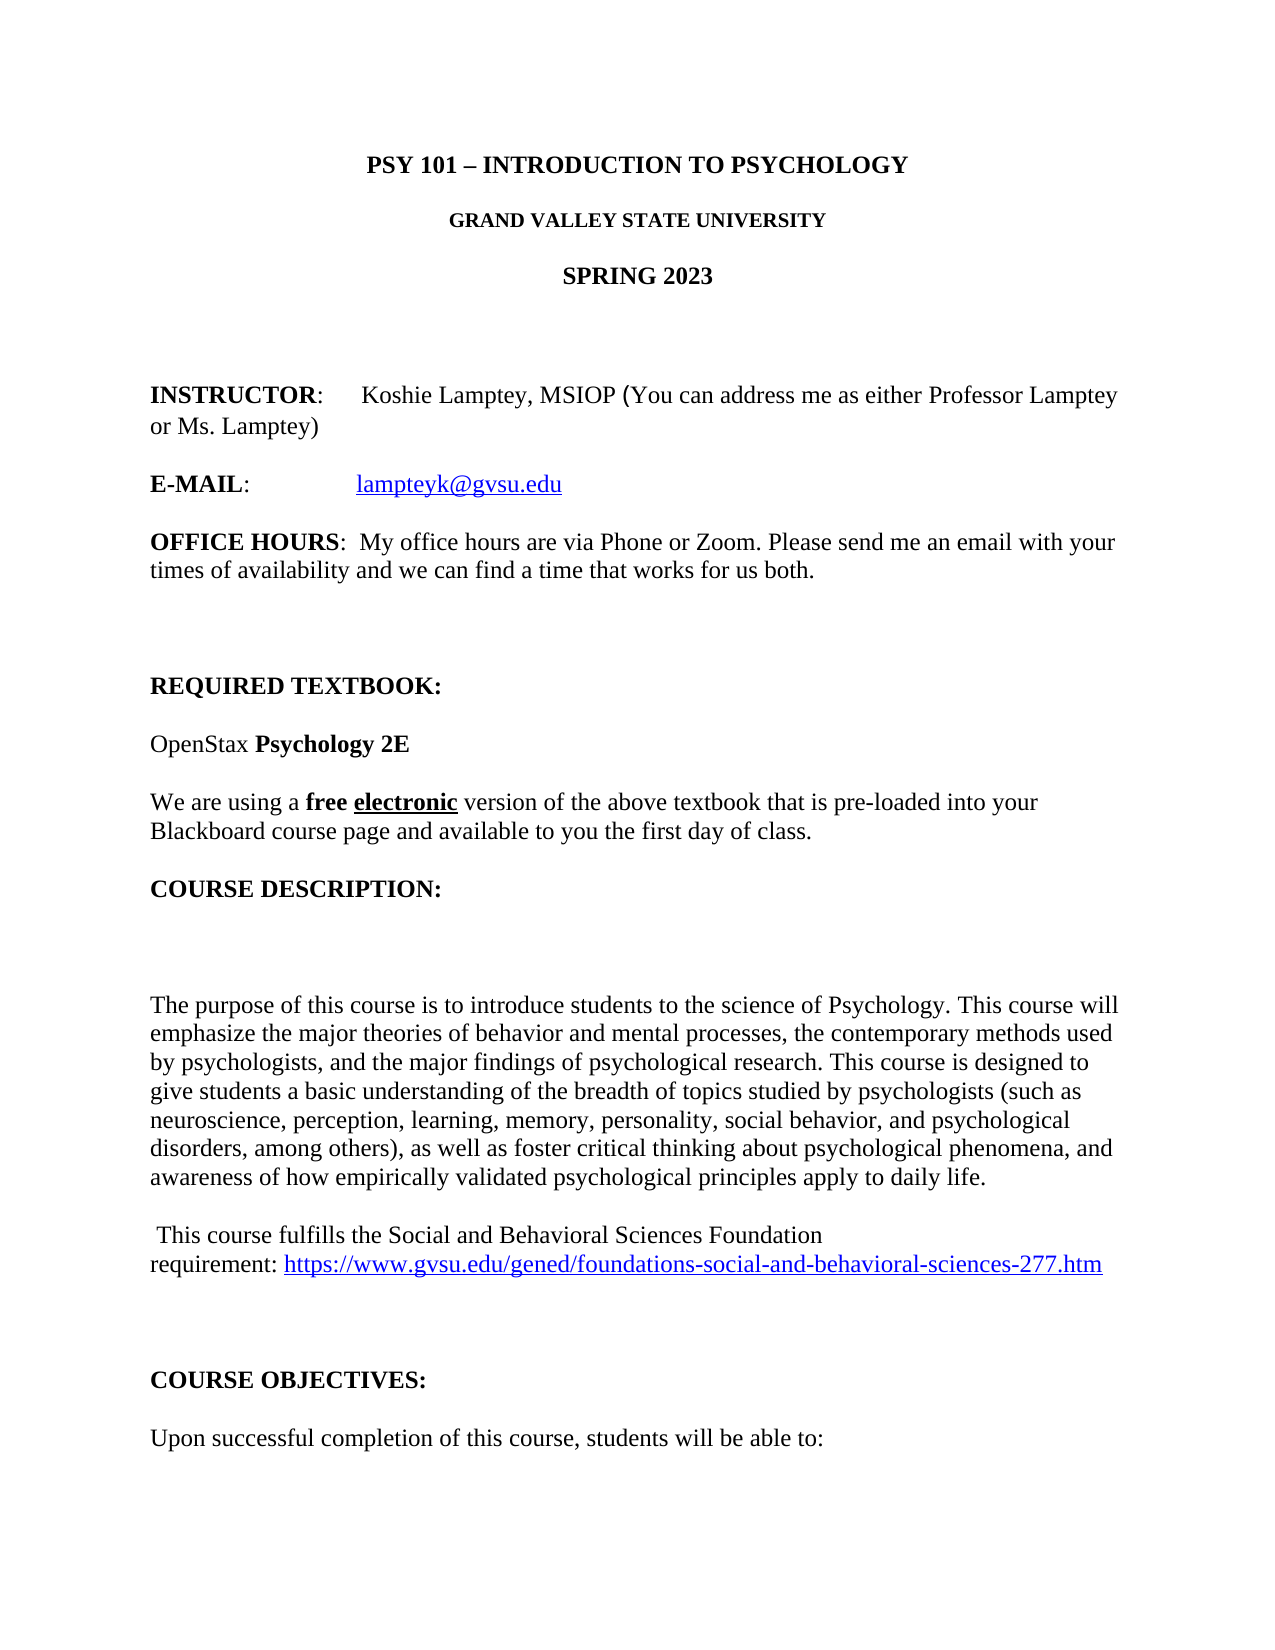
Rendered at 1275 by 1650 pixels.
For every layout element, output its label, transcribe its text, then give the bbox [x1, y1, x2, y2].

text Upon successful completion of this course, students will be able to: [150, 1423, 1125, 1451]
text E-MAIL: lampteyk@gvsu.edu [150, 469, 1125, 498]
text We are using a free electronic version of the above textbook that is pre-loaded into your Blackboard course page and available to you the first day of class. [150, 787, 1125, 845]
text OpenStax Psychology 2E [150, 729, 1125, 758]
text GRAND VALLEY STATE UNIVERSITY [150, 208, 1125, 232]
text INSTRUCTOR: Koshie Lamptey, MSIOP (You can address me as either Professor Lamptey or Ms. Lamptey) [150, 377, 1125, 440]
text COURSE DESCRIPTION: [150, 874, 1125, 903]
text SPRING 2023 [150, 261, 1125, 290]
text The purpose of this course is to introduce students to the science of Psychology. This course will emphasize the major theories of behavior and mental processes, the contemporary methods used by psychologists, and the major findings of psychological research. This course is designed to give students a basic understanding of the breadth of topics studied by psychologists (such as neuroscience, perception, learning, memory, personality, social behavior, and psychological disorders, among others), as well as foster critical thinking about psychological phenomena, and awareness of how empirically validated psychological principles apply to daily life. [150, 990, 1125, 1191]
text COURSE OBJECTIVES: [150, 1365, 1125, 1393]
text This course fulfills the Social and Behavioral Sciences Foundation requirement: https://www.gvsu.edu/gened/foundations-social-and-behavioral-sciences-277.htm [150, 1220, 1125, 1278]
text PSY 101 – INTRODUCTION TO PSYCHOLOGY [150, 150, 1125, 179]
text OFFICE HOURS: My office hours are via Phone or Zoom. Please send me an email with your times of availability and we can find a time that works for us both. [150, 527, 1125, 584]
text REQUIRED TEXTBOOK: [150, 671, 1125, 700]
